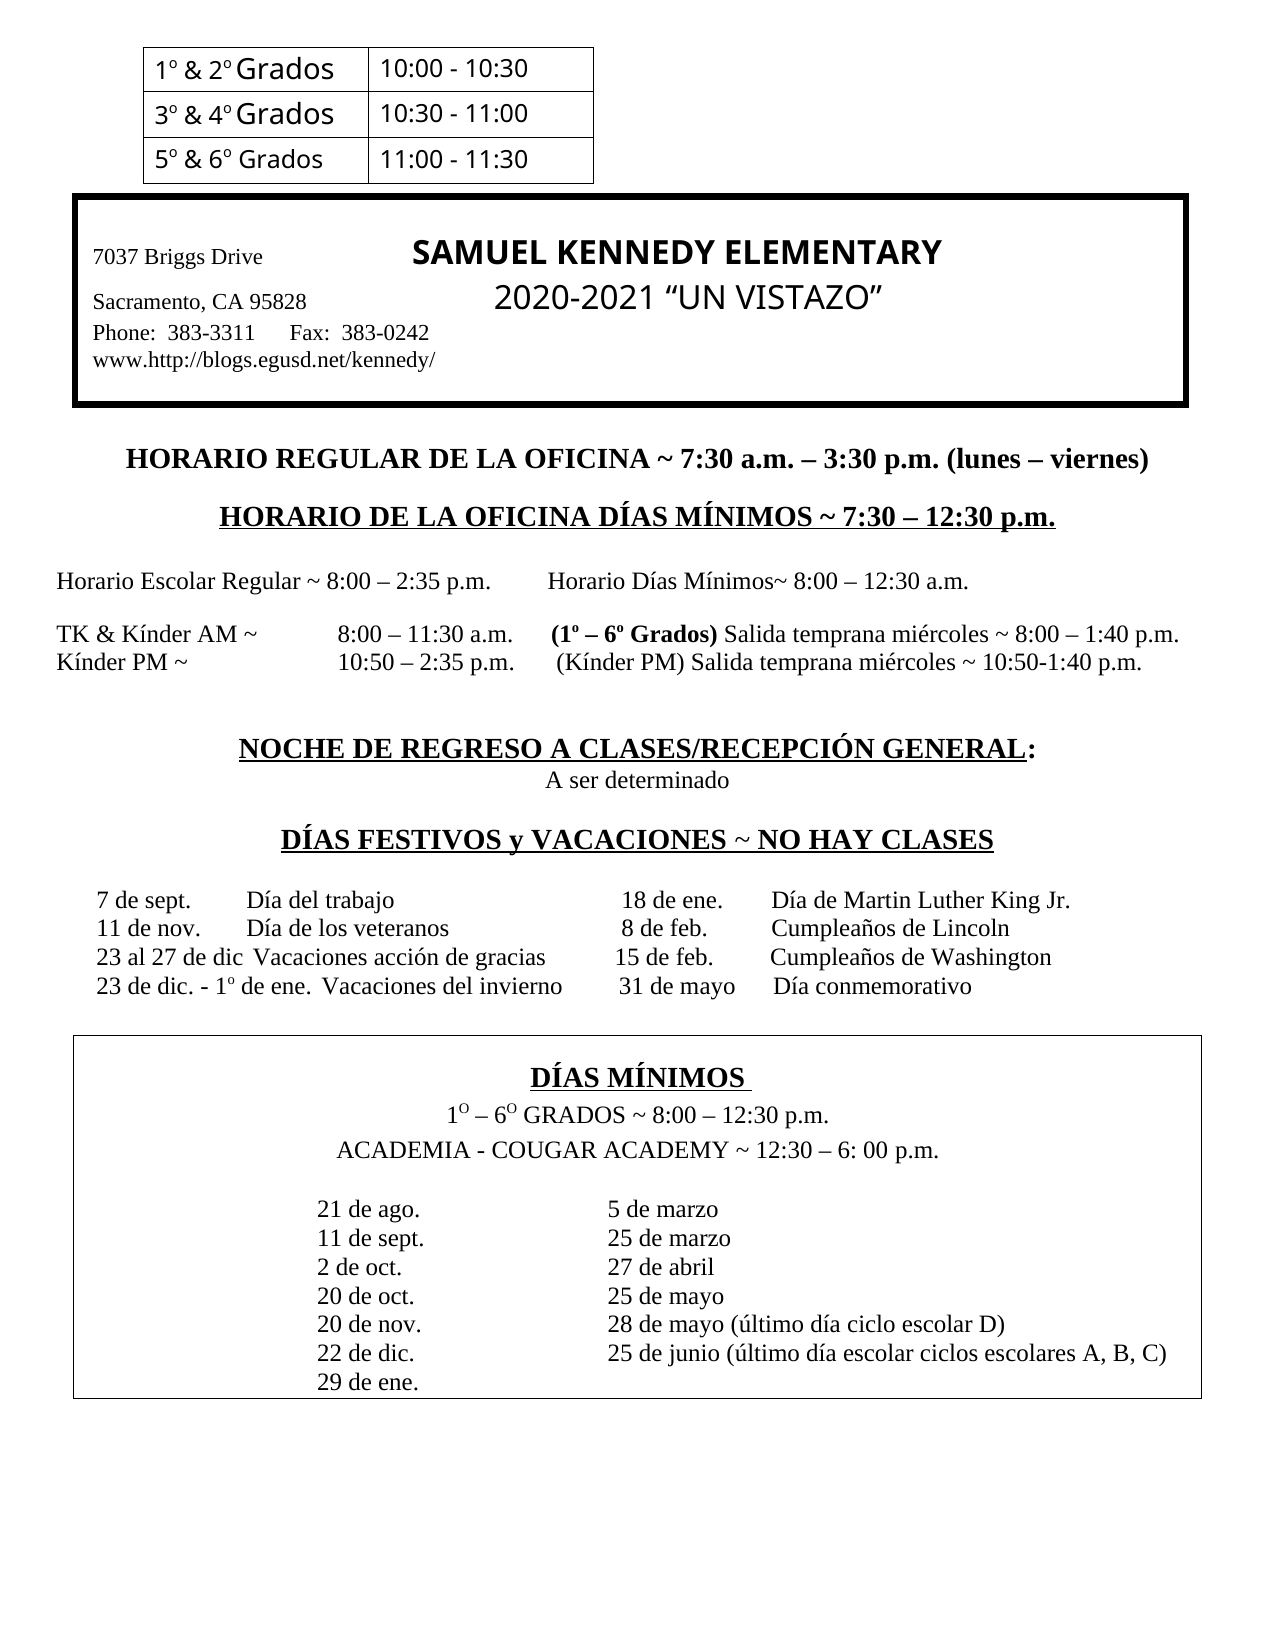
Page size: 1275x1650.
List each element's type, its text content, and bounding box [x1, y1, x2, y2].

text 7037 Briggs Drive SAMUEL KENNEDY ELEMENTARY [78, 214, 1183, 274]
table_cell 10:30 - 11:00 [369, 92, 593, 137]
table_cell 3o & 4o Grados [144, 92, 368, 137]
text HORARIO DE LA OFICINA DÍAS MÍNIMOS ~ 7:30 – 12:30 p.m. [75, 499, 1200, 532]
text Horario Escolar Regular ~ 8:00 – 2:35 p.m. Horario Días Mínimos~ 8:00 – 12:30 a.m. [56, 566, 1200, 594]
text Sacramento, CA 95828 2020-2021 “UN VISTAZO” [92, 274, 1168, 319]
table_cell 5o & 6o Grados [144, 138, 368, 183]
text TK & Kínder AM ~ 8:00 – 11:30 a.m. (1o – 6o Grados) Salida temprana miércoles ~ 8:00 – 1:40 p.m. [56, 619, 1200, 647]
table_header 1o & 2o Grados [144, 48, 368, 91]
text HORARIO REGULAR DE LA OFICINA ~ 7:30 a.m. – 3:30 p.m. (lunes – viernes) [75, 441, 1200, 475]
table_header 10:00 - 10:30 [369, 48, 593, 91]
text Kínder PM ~ 10:50 – 2:35 p.m. (Kínder PM) Salida temprana miércoles ~ 10:50-1:40 p.m. [56, 647, 1200, 676]
text Phone: 383-3311 Fax: 383-0242 www.http://blogs.egusd.net/kennedy/ [78, 319, 1183, 387]
table_cell 11:00 - 11:30 [369, 138, 593, 183]
